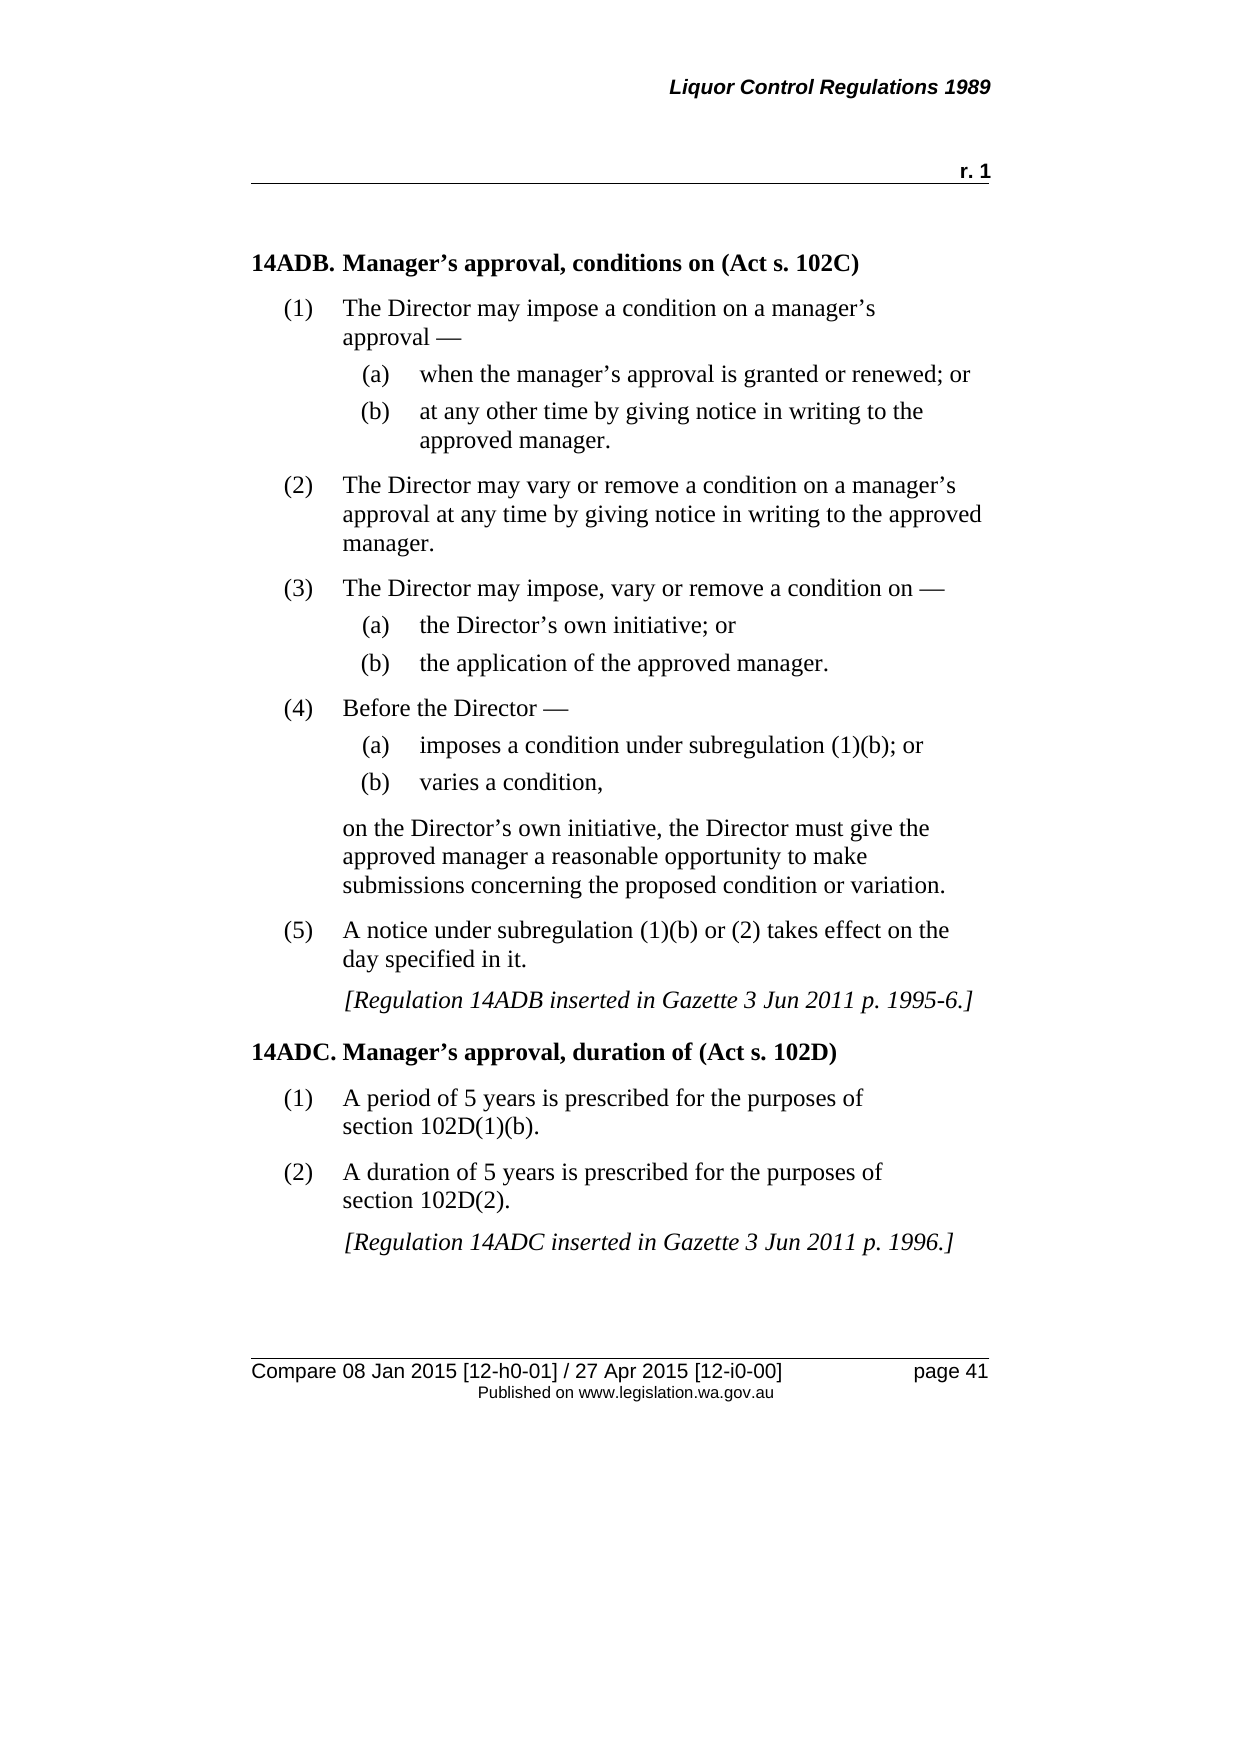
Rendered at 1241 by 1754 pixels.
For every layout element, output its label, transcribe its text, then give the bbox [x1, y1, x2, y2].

text (b) at any other time by giving notice in writing to the approved manager. [251, 396, 989, 454]
subtitle 14ADB. Manager’s approval, conditions on (Act s. 102C) [251, 248, 989, 277]
text (3) The Director may impose, vary or remove a condition on — [251, 573, 989, 602]
text (5) A notice under subregulation (1)(b) or (2) takes effect on the day specified in it. [251, 916, 989, 973]
text [Regulation 14ADC inserted in Gazette 3 Jun 2011 p. 1996.] [251, 1227, 989, 1256]
text on the Director’s own initiative, the Director must give the approved manager a reasonable opportunity to make submissions concerning the proposed condition or variation. [251, 813, 989, 899]
text (1) A period of 5 years is prescribed for the purposes of section 102D(1)(b). [251, 1083, 989, 1140]
text (a) imposes a condition under subregulation (1)(b); or [251, 730, 989, 759]
text (2) The Director may vary or remove a condition on a manager’s approval at any time by giving notice in writing to the approved manager. [251, 471, 989, 557]
subtitle 14ADC. Manager’s approval, duration of (Act s. 102D) [251, 1037, 989, 1066]
text (b) the application of the approved manager. [251, 648, 989, 676]
text (4) Before the Director — [251, 693, 989, 722]
text [Regulation 14ADB inserted in Gazette 3 Jun 2011 p. 1995-6.] [251, 986, 989, 1014]
text (a) the Director’s own initiative; or [251, 611, 989, 639]
text (a) when the manager’s approval is granted or renewed; or [251, 359, 989, 388]
text (b) varies a condition, [251, 767, 989, 796]
text (1) The Director may impose a condition on a manager’s approval — [251, 293, 989, 351]
text (2) A duration of 5 years is prescribed for the purposes of section 102D(2). [251, 1157, 989, 1214]
